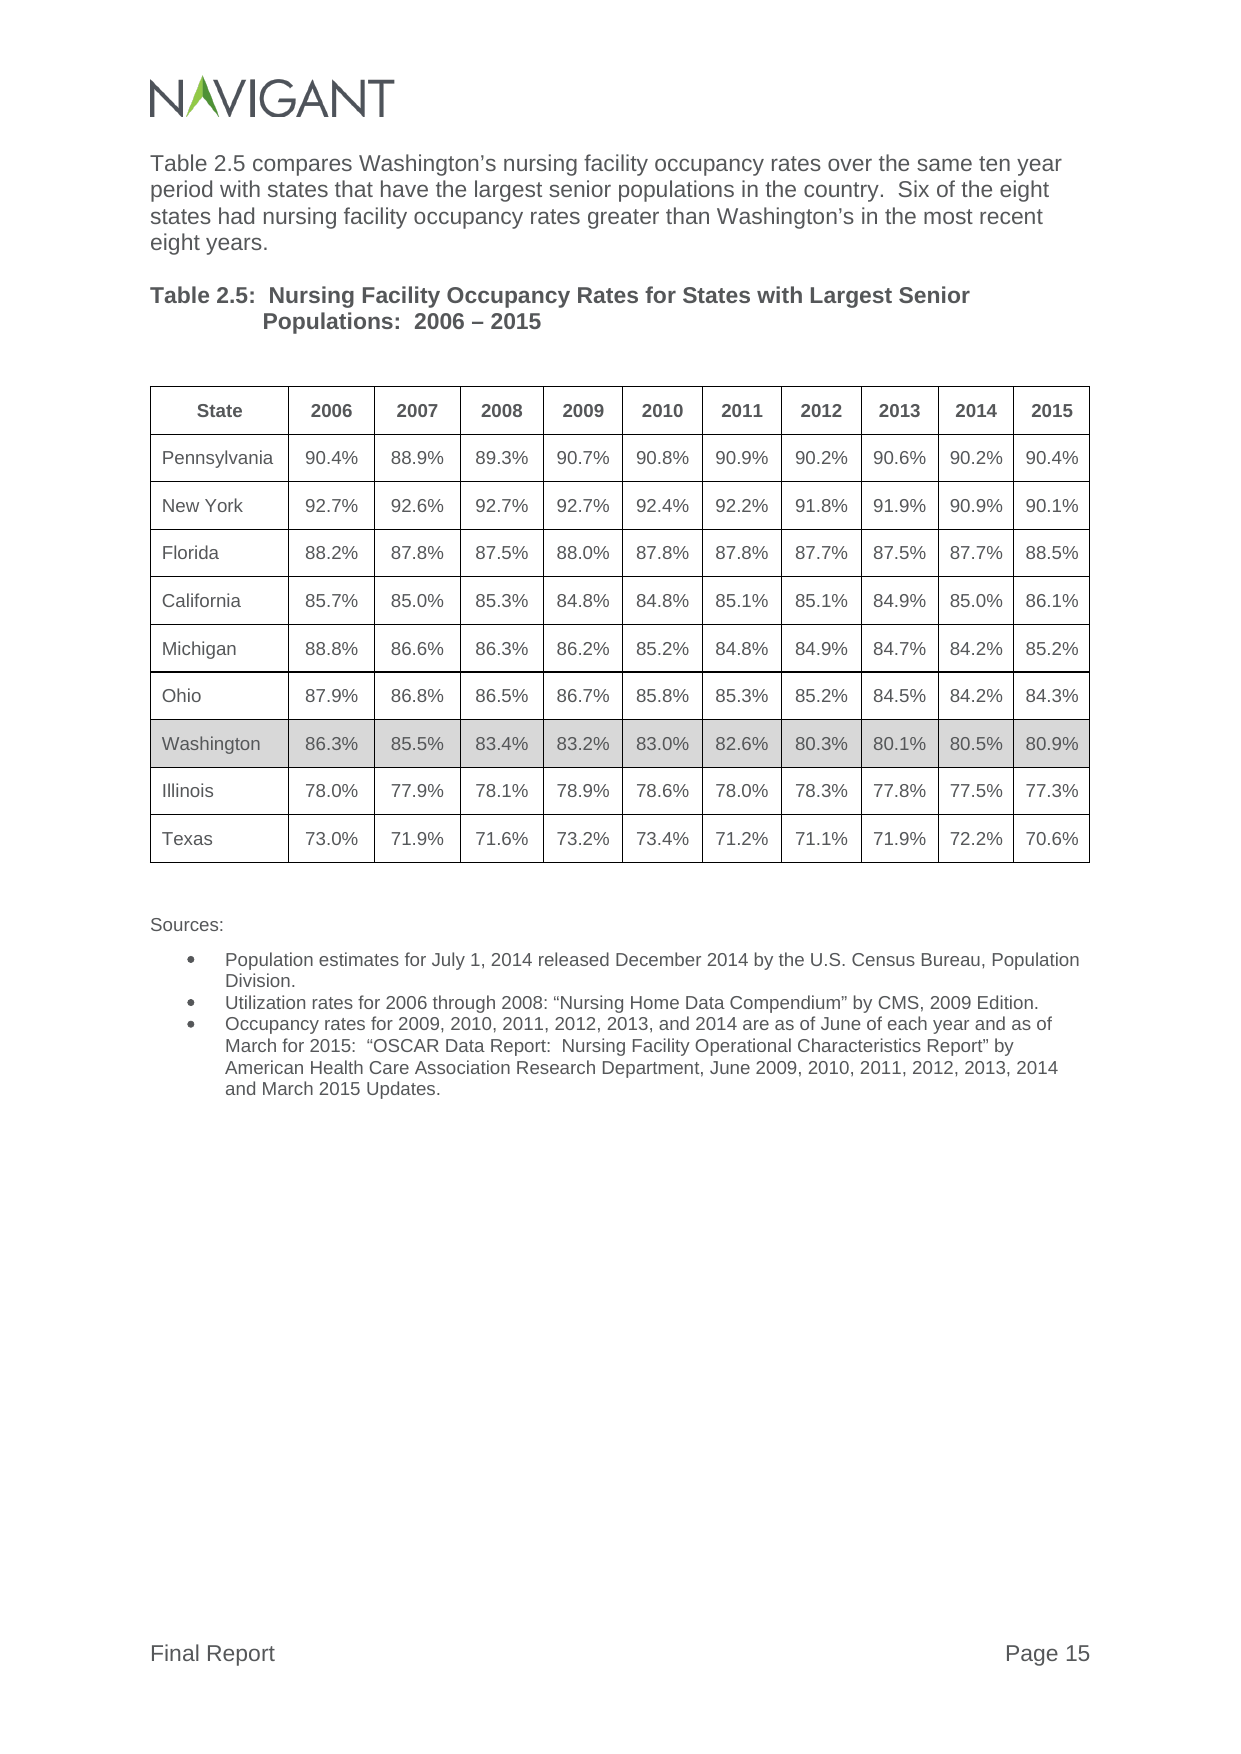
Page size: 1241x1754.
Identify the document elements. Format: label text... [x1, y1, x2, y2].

list Occupancy rates for 2009, 2010, 2011, 2012, 2013, and 2014 are as of June of each year and as of March for 2015: “OSCAR Data Report: Nursing Facility Operational Characteristics Report” by American Health Care Association Research Department, June 2009, 2010, 2011, 2012, 2013, 2014 and March 2015 Updates. [187, 1013, 1090, 1099]
table_cell New York [151, 482, 288, 529]
table_cell 77.3% [1014, 768, 1089, 814]
table_cell 92.2% [703, 482, 781, 529]
list Utilization rates for 2006 through 2008: “Nursing Home Data Compendium” by CMS, 2009 Edition. [187, 992, 1090, 1013]
table_cell 86.6% [375, 625, 460, 671]
table_cell 84.3% [1014, 673, 1089, 719]
table_header State [151, 387, 288, 433]
table_cell 88.0% [544, 530, 622, 576]
table_header 2012 [782, 387, 861, 433]
table_cell 91.9% [862, 482, 938, 529]
table_cell 78.6% [623, 768, 702, 814]
table_cell 85.2% [1014, 625, 1089, 671]
text Table 2.5: Nursing Facility Occupancy Rates for States with Largest Senior Populations: 2006 – 2015 [150, 282, 1090, 334]
table_cell 90.6% [862, 435, 938, 481]
table_cell 90.2% [782, 435, 861, 481]
table_cell 85.1% [782, 577, 861, 624]
table_cell 88.5% [1014, 530, 1089, 576]
table_cell Illinois [151, 768, 288, 814]
table_cell 85.3% [703, 673, 781, 719]
table_cell 80.1% [862, 720, 938, 767]
table_cell 90.7% [544, 435, 622, 481]
table_cell 85.5% [375, 720, 460, 767]
table_cell 85.0% [375, 577, 460, 624]
table_cell 84.9% [782, 625, 861, 671]
table_cell 86.5% [461, 673, 543, 719]
table_cell 72.2% [939, 815, 1013, 862]
table_cell 86.1% [1014, 577, 1089, 624]
table_cell 73.4% [623, 815, 702, 862]
table_cell 87.8% [703, 530, 781, 576]
list Population estimates for July 1, 2014 released December 2014 by the U.S. Census Bureau, Population Division. [187, 948, 1090, 992]
table_cell Michigan [151, 625, 288, 671]
table_cell 71.2% [703, 815, 781, 862]
table_cell 89.3% [461, 435, 543, 481]
table_cell 84.9% [862, 577, 938, 624]
table_header 2013 [862, 387, 938, 433]
table_cell Washington [151, 720, 288, 767]
table_cell 83.4% [461, 720, 543, 767]
table_header 2010 [623, 387, 702, 433]
table_header 2015 [1014, 387, 1089, 433]
table_cell 78.3% [782, 768, 861, 814]
table_cell 85.8% [623, 673, 702, 719]
table_cell 87.8% [375, 530, 460, 576]
table_cell 92.7% [544, 482, 622, 529]
table_cell 71.9% [375, 815, 460, 862]
table_cell 77.5% [939, 768, 1013, 814]
table_cell 86.3% [461, 625, 543, 671]
table_cell Texas [151, 815, 288, 862]
table_cell 84.2% [939, 625, 1013, 671]
table_cell Florida [151, 530, 288, 576]
table_cell 85.0% [939, 577, 1013, 624]
table_cell 77.8% [862, 768, 938, 814]
table_cell 88.8% [289, 625, 374, 671]
table_cell 86.8% [375, 673, 460, 719]
table_header 2006 [289, 387, 374, 433]
table_cell 87.7% [939, 530, 1013, 576]
table_cell 73.2% [544, 815, 622, 862]
table_cell 90.9% [703, 435, 781, 481]
table_header 2007 [375, 387, 460, 433]
table_cell 90.1% [1014, 482, 1089, 529]
table_cell 87.5% [461, 530, 543, 576]
table_header 2011 [703, 387, 781, 433]
table_cell Ohio [151, 673, 288, 719]
table_cell 80.3% [782, 720, 861, 767]
table_cell 90.4% [289, 435, 374, 481]
table_cell 83.0% [623, 720, 702, 767]
table_cell 84.2% [939, 673, 1013, 719]
table_cell California [151, 577, 288, 624]
table_cell 85.1% [703, 577, 781, 624]
table_cell 80.5% [939, 720, 1013, 767]
table_cell 80.9% [1014, 720, 1089, 767]
table_cell 88.2% [289, 530, 374, 576]
table_cell 85.2% [782, 673, 861, 719]
table_cell 92.7% [461, 482, 543, 529]
table_cell 83.2% [544, 720, 622, 767]
table_cell 84.5% [862, 673, 938, 719]
table_cell 84.8% [623, 577, 702, 624]
table_cell 87.8% [623, 530, 702, 576]
table_cell 87.5% [862, 530, 938, 576]
table_cell 85.2% [623, 625, 702, 671]
table_cell 86.7% [544, 673, 622, 719]
table_cell Pennsylvania [151, 435, 288, 481]
text Sources: [150, 914, 1090, 936]
table_header 2008 [461, 387, 543, 433]
table_header 2014 [939, 387, 1013, 433]
table_cell 70.6% [1014, 815, 1089, 862]
table_cell 84.7% [862, 625, 938, 671]
table_cell 91.8% [782, 482, 861, 529]
table_cell 78.0% [703, 768, 781, 814]
table_cell 78.1% [461, 768, 543, 814]
table_cell 71.1% [782, 815, 861, 862]
table_cell 71.6% [461, 815, 543, 862]
table_cell 85.3% [461, 577, 543, 624]
table_cell 84.8% [703, 625, 781, 671]
table_cell 82.6% [703, 720, 781, 767]
table_cell 87.9% [289, 673, 374, 719]
table_cell 87.7% [782, 530, 861, 576]
table_cell 78.9% [544, 768, 622, 814]
table_cell 73.0% [289, 815, 374, 862]
table_cell 86.2% [544, 625, 622, 671]
table_cell 86.3% [289, 720, 374, 767]
table_cell 92.7% [289, 482, 374, 529]
text Table 2.5 compares Washington’s nursing facility occupancy rates over the same ten year period with states that have the largest senior populations in the country. Six of the eight states had nursing facility occupancy rates greater than Washington’s in the most recent eight years. [150, 150, 1090, 255]
table_cell 90.8% [623, 435, 702, 481]
table_cell 90.4% [1014, 435, 1089, 481]
table_cell 90.2% [939, 435, 1013, 481]
table_cell 71.9% [862, 815, 938, 862]
table_cell 90.9% [939, 482, 1013, 529]
table_cell 92.4% [623, 482, 702, 529]
table_cell 78.0% [289, 768, 374, 814]
table_cell 84.8% [544, 577, 622, 624]
table_cell 92.6% [375, 482, 460, 529]
table_cell 88.9% [375, 435, 460, 481]
table_header 2009 [544, 387, 622, 433]
table_cell 77.9% [375, 768, 460, 814]
table_cell 85.7% [289, 577, 374, 624]
